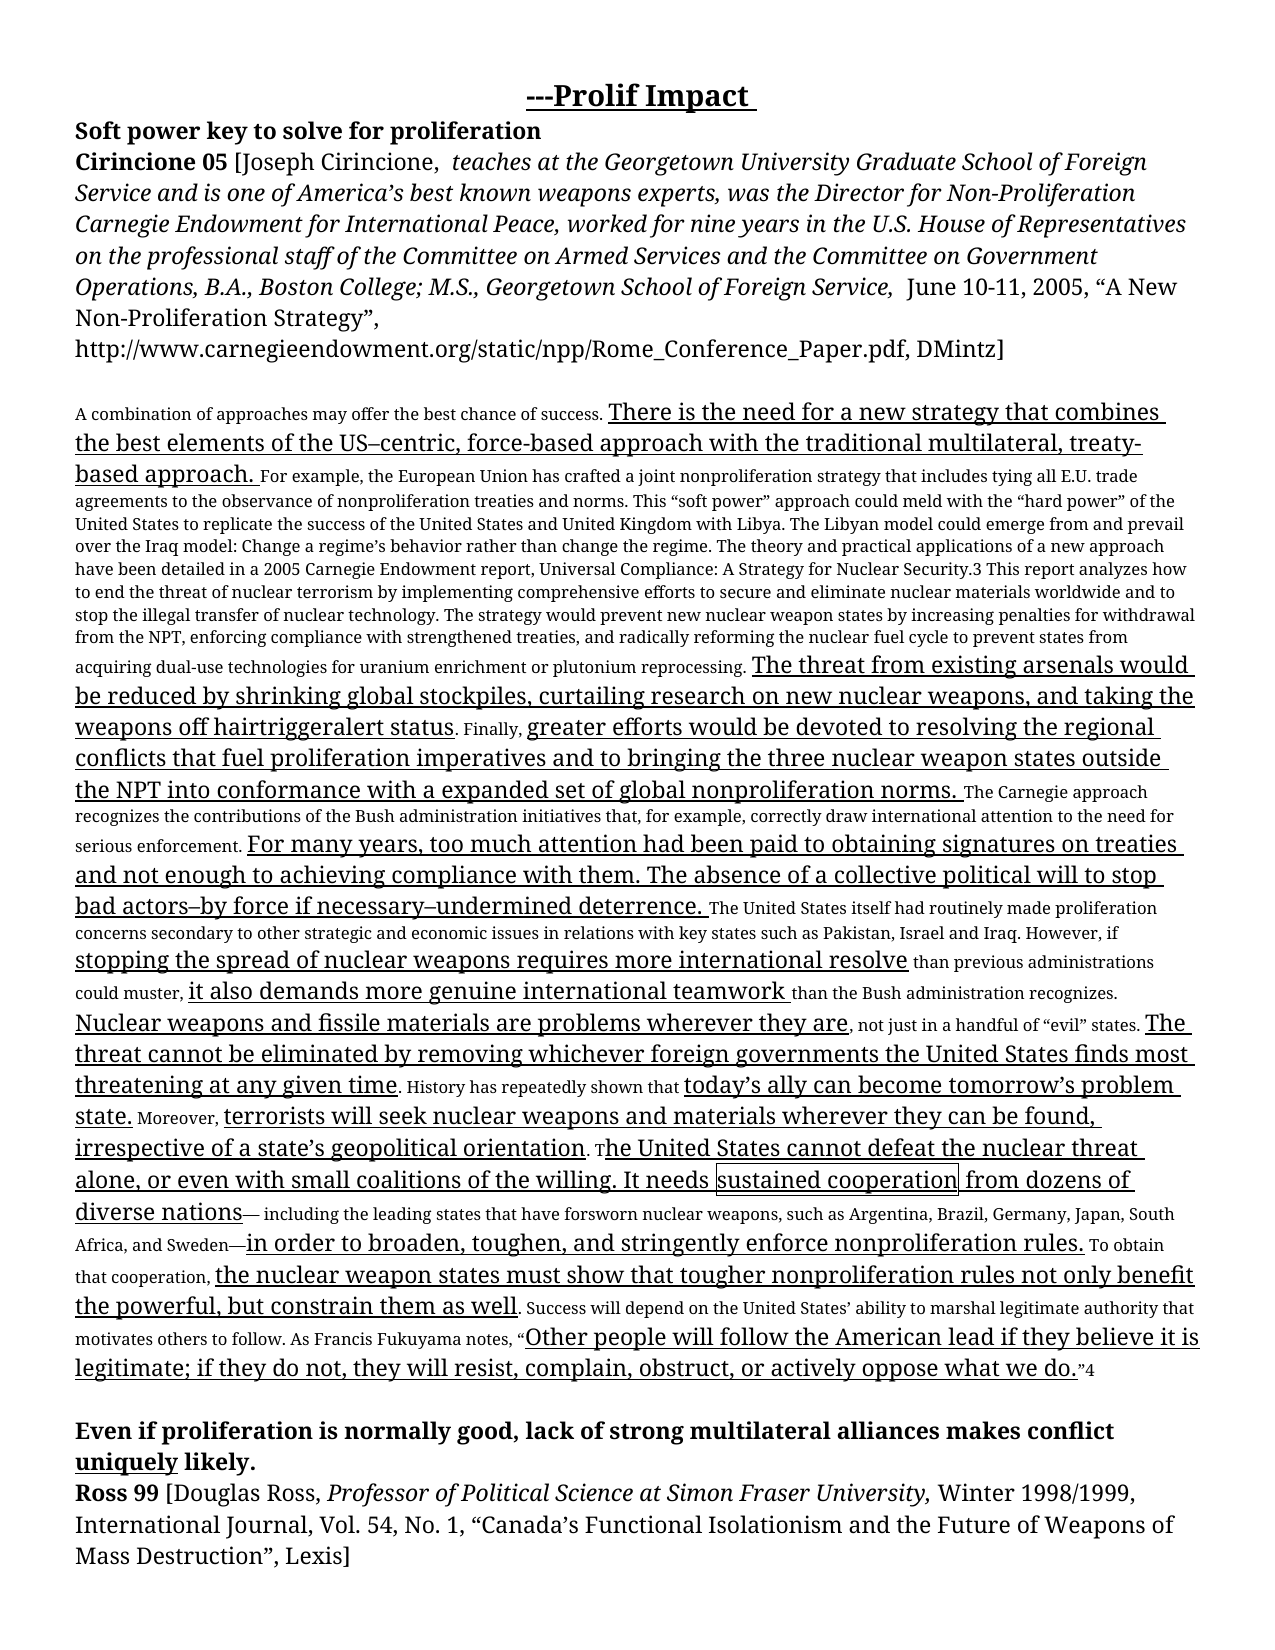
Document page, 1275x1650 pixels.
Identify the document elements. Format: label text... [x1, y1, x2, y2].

text A combination of approaches may offer the best chance of success. There is the need for a new strategy that combines the best elements of the US–centric, force-based approach with the traditional multilateral, treaty-based approach. For example, the European Union has crafted a joint nonproliferation strategy that includes tying all E.U. trade agreements to the observance of nonproliferation treaties and norms. This “soft power” approach could meld with the “hard power” of the United States to replicate the success of the United States and United Kingdom with Libya. The Libyan model could emerge from and prevail over the Iraq model: Change a regime’s behavior rather than change the regime. The theory and practical applications of a new approach have been detailed in a 2005 Carnegie Endowment report, Universal Compliance: A Strategy for Nuclear Security.3 This report analyzes how to end the threat of nuclear terrorism by implementing comprehensive efforts to secure and eliminate nuclear materials worldwide and to stop the illegal transfer of nuclear technology. The strategy would prevent new nuclear weapon states by increasing penalties for withdrawal from the NPT, enforcing compliance with strengthened treaties, and radically reforming the nuclear fuel cycle to prevent states from acquiring dual-use technologies for uranium enrichment or plutonium reprocessing. The threat from existing arsenals would be reduced by shrinking global stockpiles, curtailing research on new nuclear weapons, and taking the weapons off hairtriggeralert status. Finally, greater efforts would be devoted to resolving the regional conflicts that fuel proliferation imperatives and to bringing the three nuclear weapon states outside the NPT into conformance with a expanded set of global nonproliferation norms. The Carnegie approach recognizes the contributions of the Bush administration initiatives that, for example, correctly draw international attention to the need for serious enforcement. For many years, too much attention had been paid to obtaining signatures on treaties and not enough to achieving compliance with them. The absence of a collective political will to stop bad actors–by force if necessary–undermined deterrence. The United States itself had routinely made proliferation concerns secondary to other strategic and economic issues in relations with key states such as Pakistan, Israel and Iraq. However, if stopping the spread of nuclear weapons requires more international resolve than previous administrations could muster, it also demands more genuine international teamwork than the Bush administration recognizes. Nuclear weapons and fissile materials are problems wherever they are, not just in a handful of “evil” states. The threat cannot be eliminated by removing whichever foreign governments the United States finds most threatening at any given time. History has repeatedly shown that today’s ally can become tomorrow’s problem state. Moreover, terrorists will seek nuclear weapons and materials wherever they can be found, irrespective of a state’s geopolitical orientation. The United States cannot defeat the nuclear threat alone, or even with small coalitions of the willing. It needs sustained cooperation from dozens of diverse nations— including the leading states that have forsworn nuclear weapons, such as Argentina, Brazil, Germany, Japan, South Africa, and Sweden—in order to broaden, toughen, and stringently enforce nonproliferation rules. To obtain that cooperation, the nuclear weapon states must show that tougher nonproliferation rules not only benefit the powerful, but constrain them as well. Success will depend on the United States’ ability to marshal legitimate authority that motivates others to follow. As Francis Fukuyama notes, “Other people will follow the American lead if they believe it is legitimate; if they do not, they will resist, complain, obstruct, or actively oppose what we do.”4 [75, 396, 1200, 1384]
text Ross 99 [Douglas Ross, Professor of Political Science at Simon Fraser University, Winter 1998/1999, International Journal, Vol. 54, No. 1, “Canada’s Functional Isolationism and the Future of Weapons of Mass Destruction”, Lexis] [75, 1477, 1200, 1571]
text Soft power key to solve for proliferation [75, 115, 1200, 146]
text Even if proliferation is normally good, lack of strong multilateral alliances makes conflict uniquely likely. [75, 1415, 1200, 1477]
subtitle ---Prolif Impact [75, 75, 1200, 115]
text Cirincione 05 [Joseph Cirincione, teaches at the Georgetown University Graduate School of Foreign Service and is one of America’s best known weapons experts, was the Director for Non-Proliferation Carnegie Endowment for International Peace, worked for nine years in the U.S. House of Representatives on the professional staff of the Committee on Armed Services and the Committee on Government Operations, B.A., Boston College; M.S., Georgetown School of Foreign Service, June 10-11, 2005, “A New Non-Proliferation Strategy”, http://www.carnegieendowment.org/static/npp/Rome_Conference_Paper.pdf, DMintz] [75, 146, 1200, 365]
